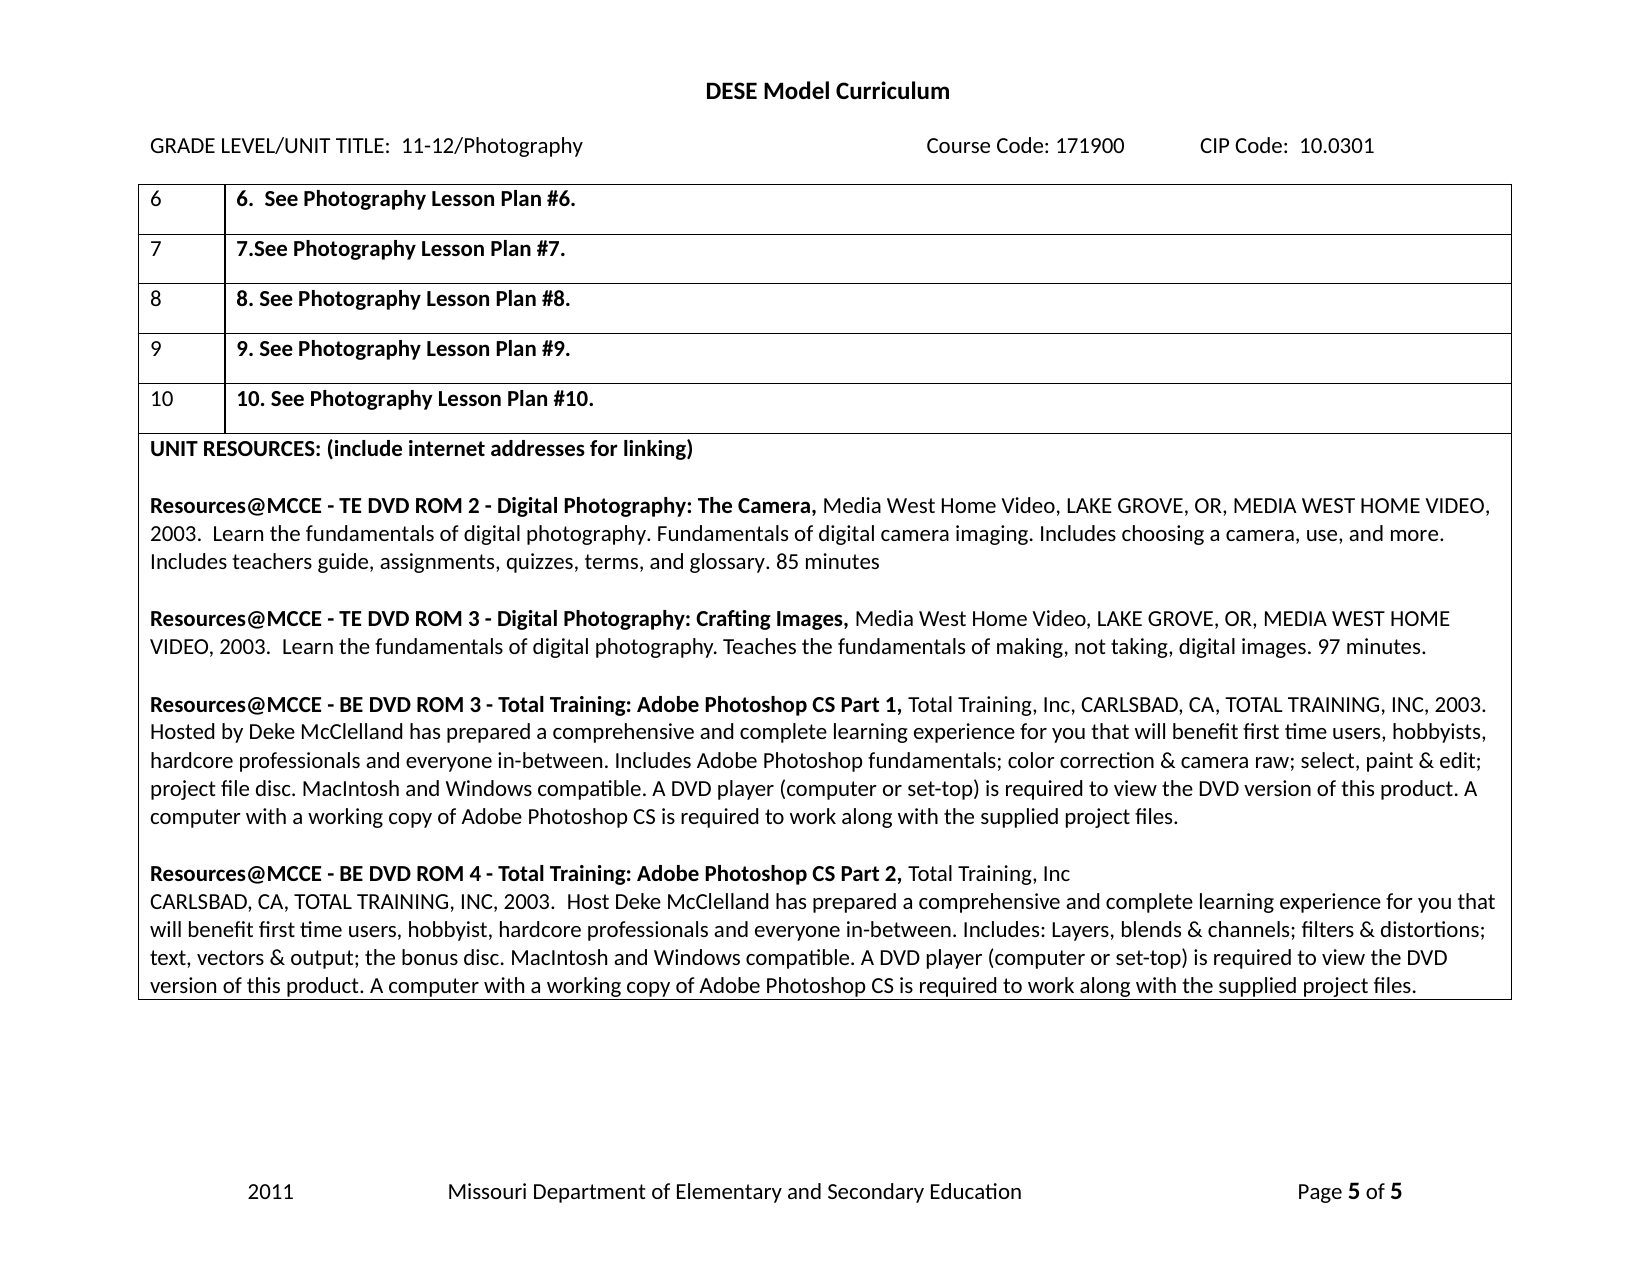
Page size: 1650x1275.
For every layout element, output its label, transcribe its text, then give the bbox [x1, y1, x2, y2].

table_cell 10. See Photography Lesson Plan #10. [226, 384, 1511, 433]
table_cell UNIT RESOURCES: (include internet addresses for linking) Resources@MCCE - TE DVD ROM 2 - Digital Photography: The Camera, Media West Home Video, LAKE GROVE, OR, MEDIA WEST HOME VIDEO, 2003. Learn the fundamentals of digital photography. Fundamentals of digital camera imaging. Includes choosing a camera, use, and more. Includes teachers guide, assignments, quizzes, terms, and glossary. 85 minutes Resources@MCCE - TE DVD ROM 3 - Digital Photography: Crafting Images, Media West Home Video, LAKE GROVE, OR, MEDIA WEST HOME VIDEO, 2003. Learn the fundamentals of digital photography. Teaches the fundamentals of making, not taking, digital images. 97 minutes. Resources@MCCE - BE DVD ROM 3 - Total Training: Adobe Photoshop CS Part 1, Total Training, Inc, CARLSBAD, CA, TOTAL TRAINING, INC, 2003. Hosted by Deke McClelland has prepared a comprehensive and complete learning experience for you that will benefit first time users, hobbyists, hardcore professionals and everyone in-between. Includes Adobe Photoshop fundamentals; color correction & camera raw; select, paint & edit; project file disc. MacIntosh and Windows compatible. A DVD player (computer or set-top) is required to view the DVD version of this product. A computer with a working copy of Adobe Photoshop CS is required to work along with the supplied project files. Resources@MCCE - BE DVD ROM 4 - Total Training: Adobe Photoshop CS Part 2, Total Training, Inc CARLSBAD, CA, TOTAL TRAINING, INC, 2003. Host Deke McClelland has prepared a comprehensive and complete learning experience for you that will benefit first time users, hobbyist, hardcore professionals and everyone in-between. Includes: Layers, blends & channels; filters & distortions; text, vectors & output; the bonus disc. MacIntosh and Windows compatible. A DVD player (computer or set-top) is required to view the DVD version of this product. A computer with a working copy of Adobe Photoshop CS is required to work along with the supplied project files. [139, 434, 1511, 999]
table_cell 9. See Photography Lesson Plan #9. [226, 334, 1511, 383]
table_cell 6. See Photography Lesson Plan #6. [226, 185, 1511, 233]
table_cell 10 [139, 384, 224, 433]
table_cell 6 [139, 185, 224, 233]
table_cell 8. See Photography Lesson Plan #8. [226, 284, 1511, 333]
table_cell 8 [139, 284, 224, 333]
table_cell 7 [139, 235, 224, 283]
table_cell 9 [139, 334, 224, 383]
table_cell 7.See Photography Lesson Plan #7. [226, 235, 1511, 283]
